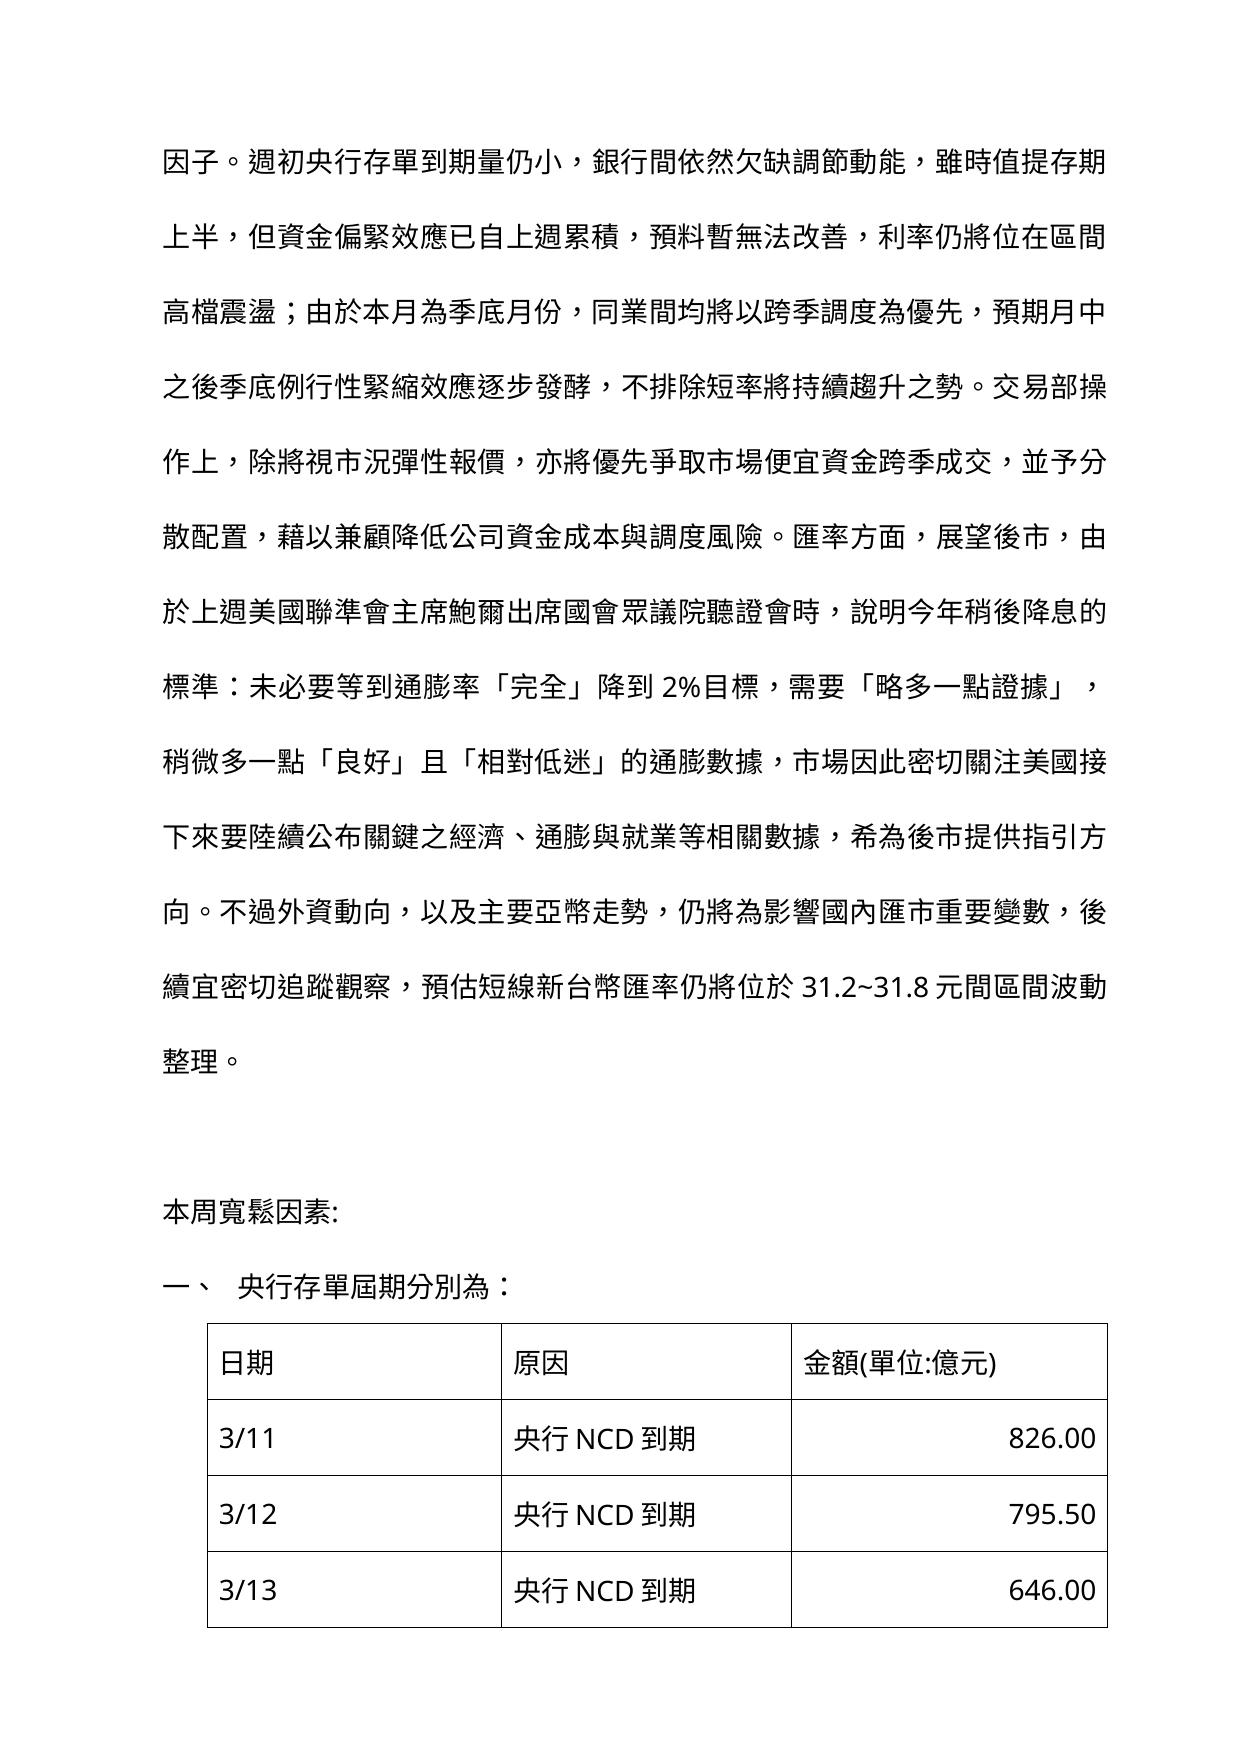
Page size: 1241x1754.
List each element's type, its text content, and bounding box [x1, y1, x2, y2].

table_header 原因 [502, 1324, 791, 1399]
table_cell 央行NCD到期 [502, 1400, 791, 1475]
table_cell 646.00 [792, 1552, 1107, 1627]
table_cell 3/13 [208, 1552, 501, 1627]
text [162, 123, 1107, 1098]
table_cell 826.00 [792, 1400, 1107, 1475]
list 央行存單屆期分別為： [162, 1248, 1107, 1323]
table_cell 央行NCD到期 [502, 1552, 791, 1627]
table_cell 795.50 [792, 1476, 1107, 1551]
text 本周寬鬆因素: [162, 1173, 1107, 1248]
table_cell 央行NCD到期 [502, 1476, 791, 1551]
table_header 日期 [208, 1324, 501, 1399]
table_cell 3/12 [208, 1476, 501, 1551]
table_header 金額(單位:億元) [792, 1324, 1107, 1399]
table_cell 3/11 [208, 1400, 501, 1475]
